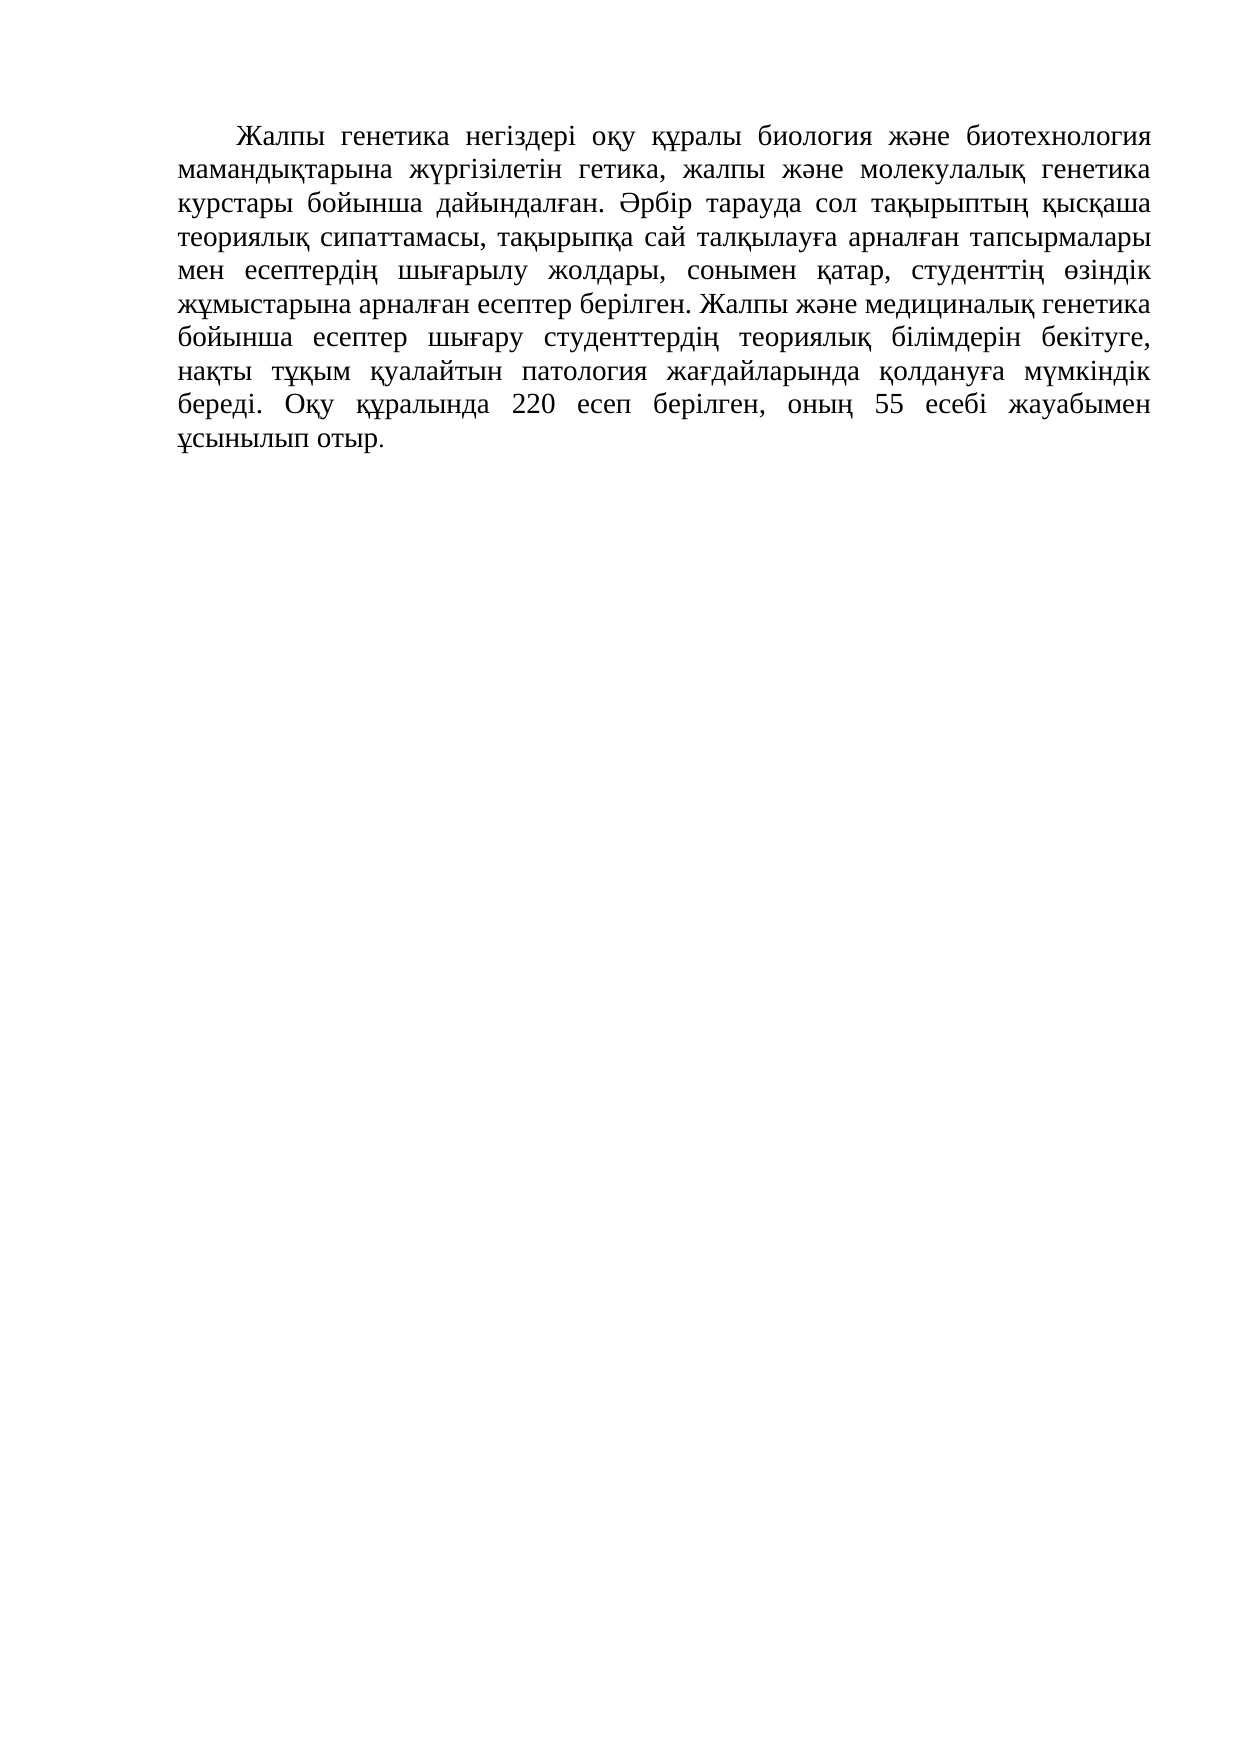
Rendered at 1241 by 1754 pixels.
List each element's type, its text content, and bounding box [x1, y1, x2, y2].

list Жалпы генетика негіздері оқу құралы биология және биотехнология мамандықтарына жүргізілетін гетика, жалпы және молекулалық генетика курстары бойынша дайындалған. Әрбір тарауда сол тақырыптың қысқаша теориялық сипаттамасы, тақырыпқа сай талқылауға арналған тапсырмалары мен есептердің шығарылу жолдары, сонымен қатар, студенттің өзіндік жұмыстарына арналған есептер берілген. Жалпы және медициналық генетика бойынша есептер шығару студенттердің теориялық білімдерін бекітуге, нақты тұқым қуалайтын патология жағдайларында қолдануға мүмкіндік береді. Оқу құралында 220 есеп берілген, оның 55 есебі жауабымен ұсынылып отыр. [177, 118, 1152, 453]
